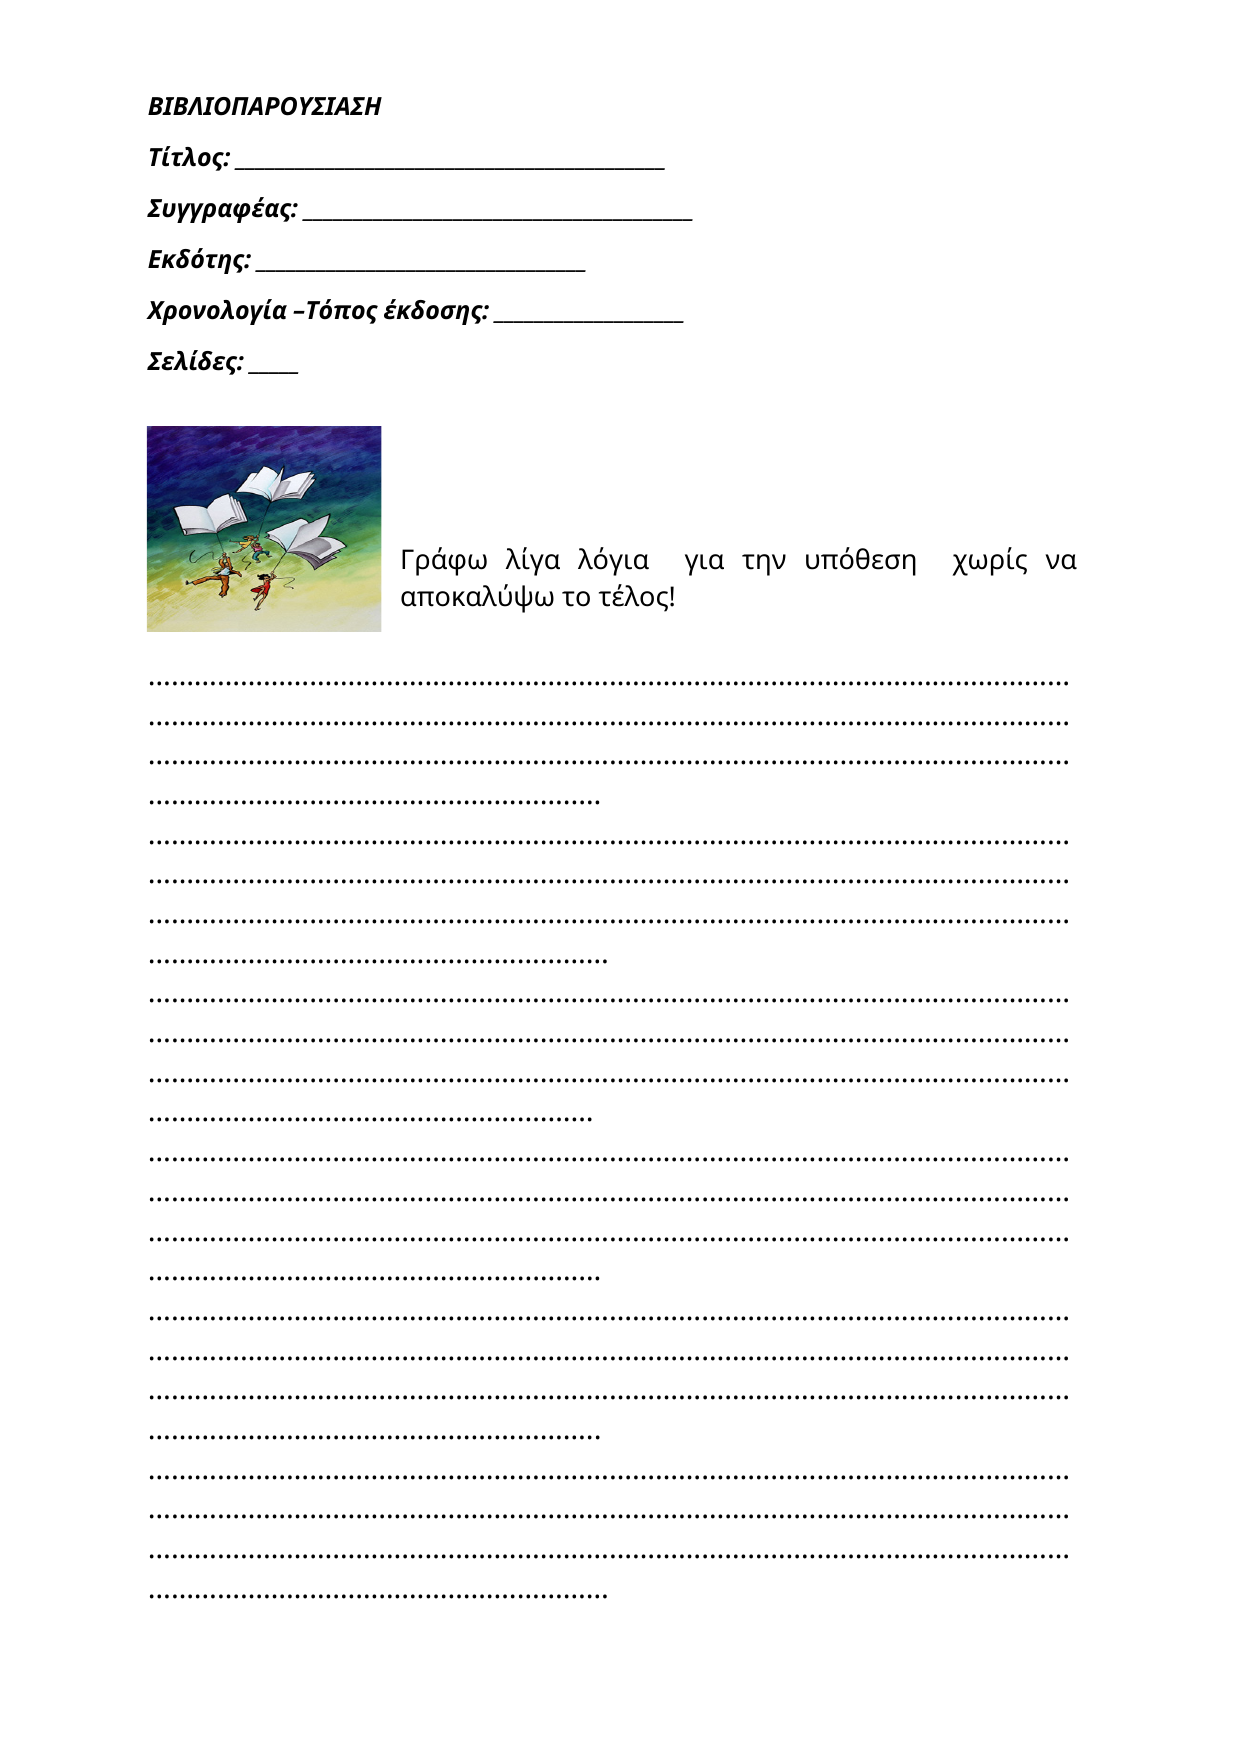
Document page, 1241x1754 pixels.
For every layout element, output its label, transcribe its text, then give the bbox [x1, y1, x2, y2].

picture [146, 426, 382, 629]
text …………………………………………………………………………………………………………………………………………………………………………………………………………………………………………………………………………………………………………………………………………………………………………………… [148, 813, 1078, 972]
text Γράφω λίγα λόγια για την υπόθεση χωρίς να αποκαλύψω το τέλος! [382, 541, 1078, 614]
text Εκδότης: _________________________________ [148, 242, 1078, 276]
text Σελίδες: _____ [148, 344, 1078, 378]
text Τίτλος: ___________________________________________ [148, 140, 1078, 174]
text ………………………………………………………………………………………………………………………………………………………………………………………………………………………………………………………………………………………………………………………………………………………………………………..… [148, 614, 1078, 813]
text ………………………………………………………………………………………………………………………………………………………………………………………………………………………………………………………………………………………………………………………………………………………………………….……… [148, 972, 1078, 1130]
text …………………………………………………………………………………………………………………………………………………………………………………………………………………………………………………………………………………………………………………………………………………………………………..……… [148, 1130, 1078, 1289]
text Συγγραφέας: _______________________________________ [148, 191, 1078, 225]
text ΒΙΒΛΙΟΠΑΡΟΥΣΙΑΣΗ [148, 89, 1078, 123]
text …………………………………………………………………………………………………………………………………………………………………………………………………………………………………………………………………………………………………………………………………………………………………………………… [148, 1448, 1078, 1607]
text Χρονολογία –Τόπος έκδοσης: ___________________ [148, 293, 1078, 327]
text ………………………………………………………………………………………………………………………………………………………………………………………………………………………………………………………………………………………………………………………………………………………………………………….. [148, 1289, 1078, 1448]
